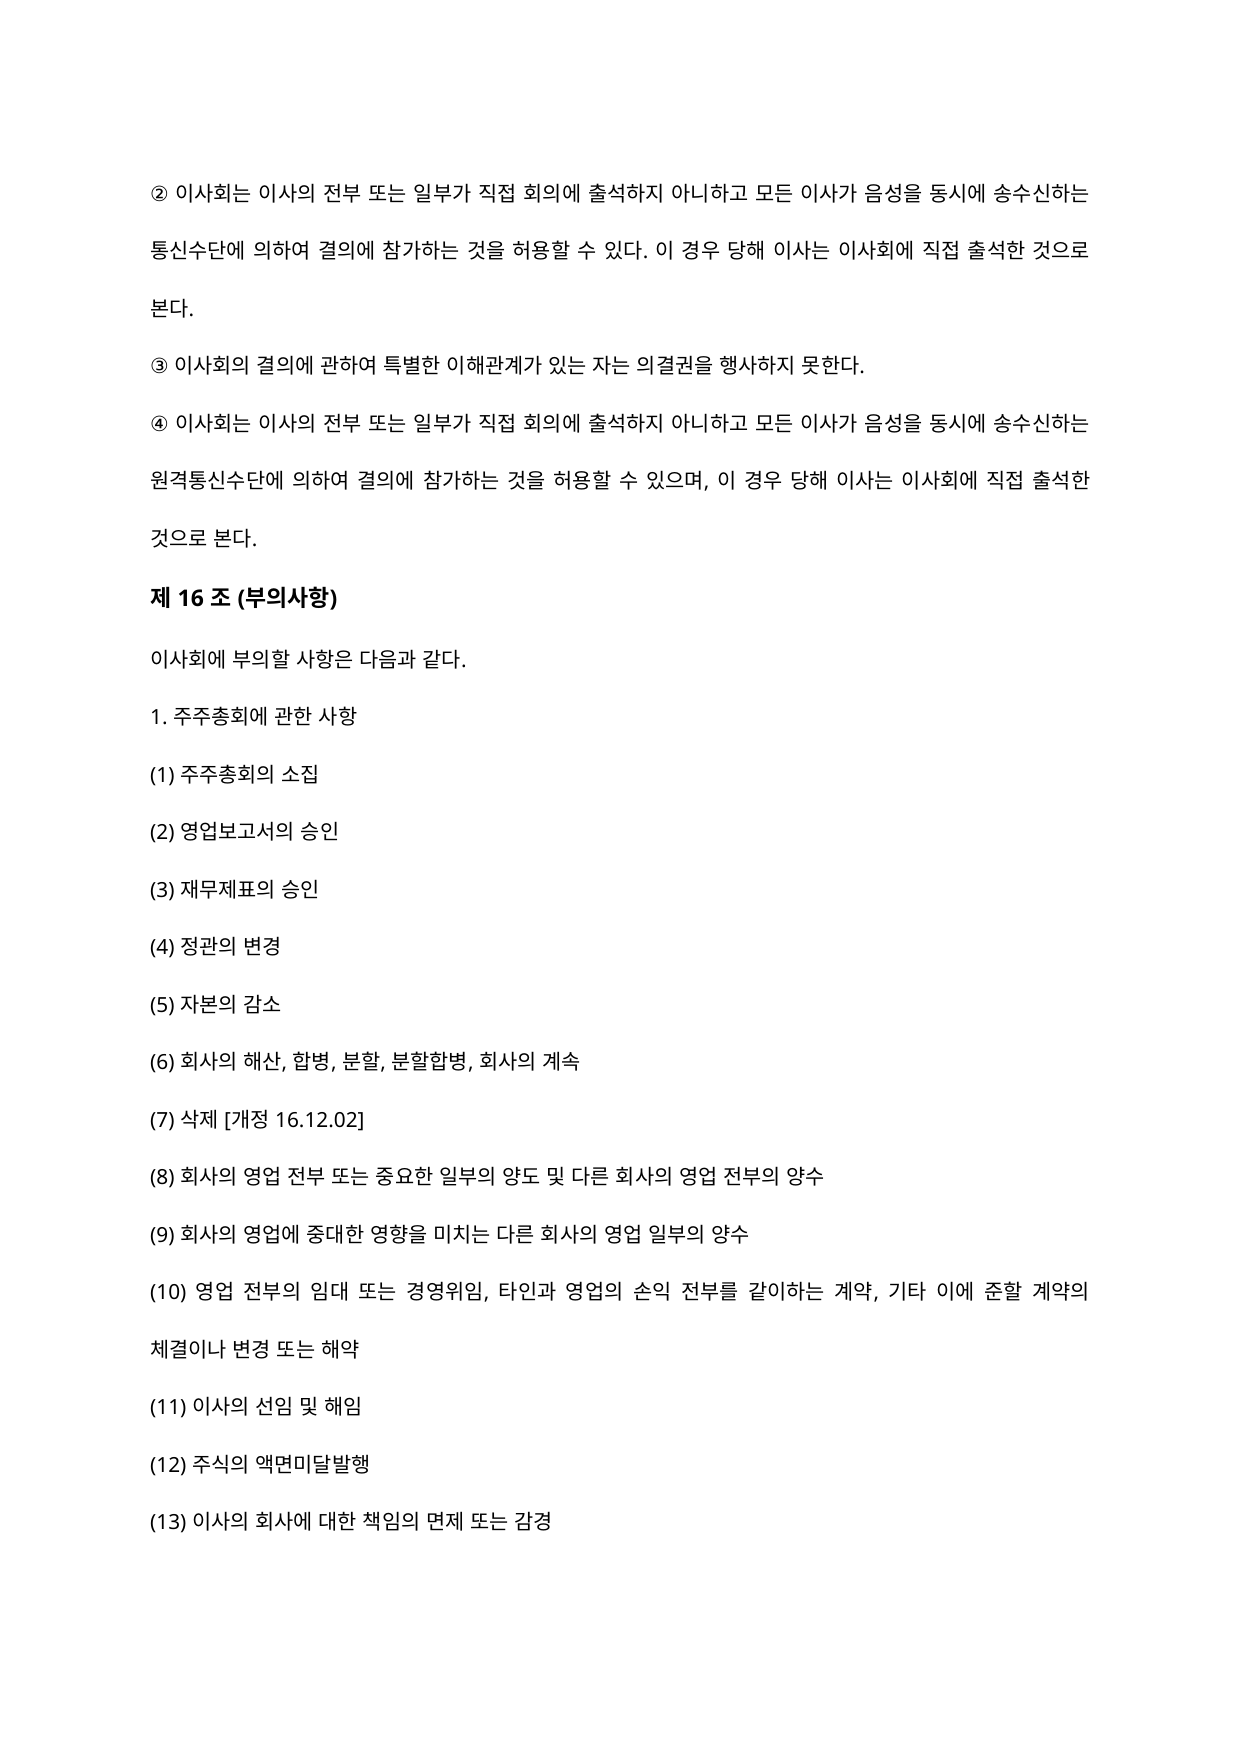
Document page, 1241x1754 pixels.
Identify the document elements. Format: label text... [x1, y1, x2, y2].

text ③ 이사회의 결의에 관하여 특별한 이해관계가 있는 자는 의결권을 행사하지 못한다. [150, 350, 1090, 380]
text 이사회에 부의할 사항은 다음과 같다. [150, 643, 1090, 673]
text 제 16 조 (부의사항) [150, 580, 1090, 613]
text ② 이사회는 이사의 전부 또는 일부가 직접 회의에 출석하지 아니하고 모든 이사가 음성을 동시에 송수신하는 통신수단에 의하여 결의에 참가하는 것을 허용할 수 있다. 이 경우 당해 이사는 이사회에 직접 출석한 것으로 본다. [150, 177, 1090, 322]
text (11) 이사의 선임 및 해임 [150, 1390, 1090, 1421]
text (4) 정관의 변경 [150, 931, 1090, 961]
text (1) 주주총회의 소집 [150, 758, 1090, 788]
text ④ 이사회는 이사의 전부 또는 일부가 직접 회의에 출석하지 아니하고 모든 이사가 음성을 동시에 송수신하는 원격통신수단에 의하여 결의에 참가하는 것을 허용할 수 있으며, 이 경우 당해 이사는 이사회에 직접 출석한 것으로 본다. [150, 407, 1090, 552]
text (9) 회사의 영업에 중대한 영향을 미치는 다른 회사의 영업 일부의 양수 [150, 1218, 1090, 1248]
text (10) 영업 전부의 임대 또는 경영위임, 타인과 영업의 손익 전부를 같이하는 계약, 기타 이에 준할 계약의 체결이나 변경 또는 해약 [150, 1276, 1090, 1363]
text (6) 회사의 해산, 합병, 분할, 분할합병, 회사의 계속 [150, 1046, 1090, 1076]
text (12) 주식의 액면미달발행 [150, 1448, 1090, 1478]
text (3) 재무제표의 승인 [150, 873, 1090, 903]
text (8) 회사의 영업 전부 또는 중요한 일부의 양도 및 다른 회사의 영업 전부의 양수 [150, 1161, 1090, 1191]
text 1. 주주총회에 관한 사항 [150, 701, 1090, 731]
text (7) 삭제 [개정 16.12.02] [150, 1103, 1090, 1133]
text (13) 이사의 회사에 대한 책임의 면제 또는 감경 [150, 1505, 1090, 1536]
text (2) 영업보고서의 승인 [150, 816, 1090, 846]
text (5) 자본의 감소 [150, 988, 1090, 1018]
